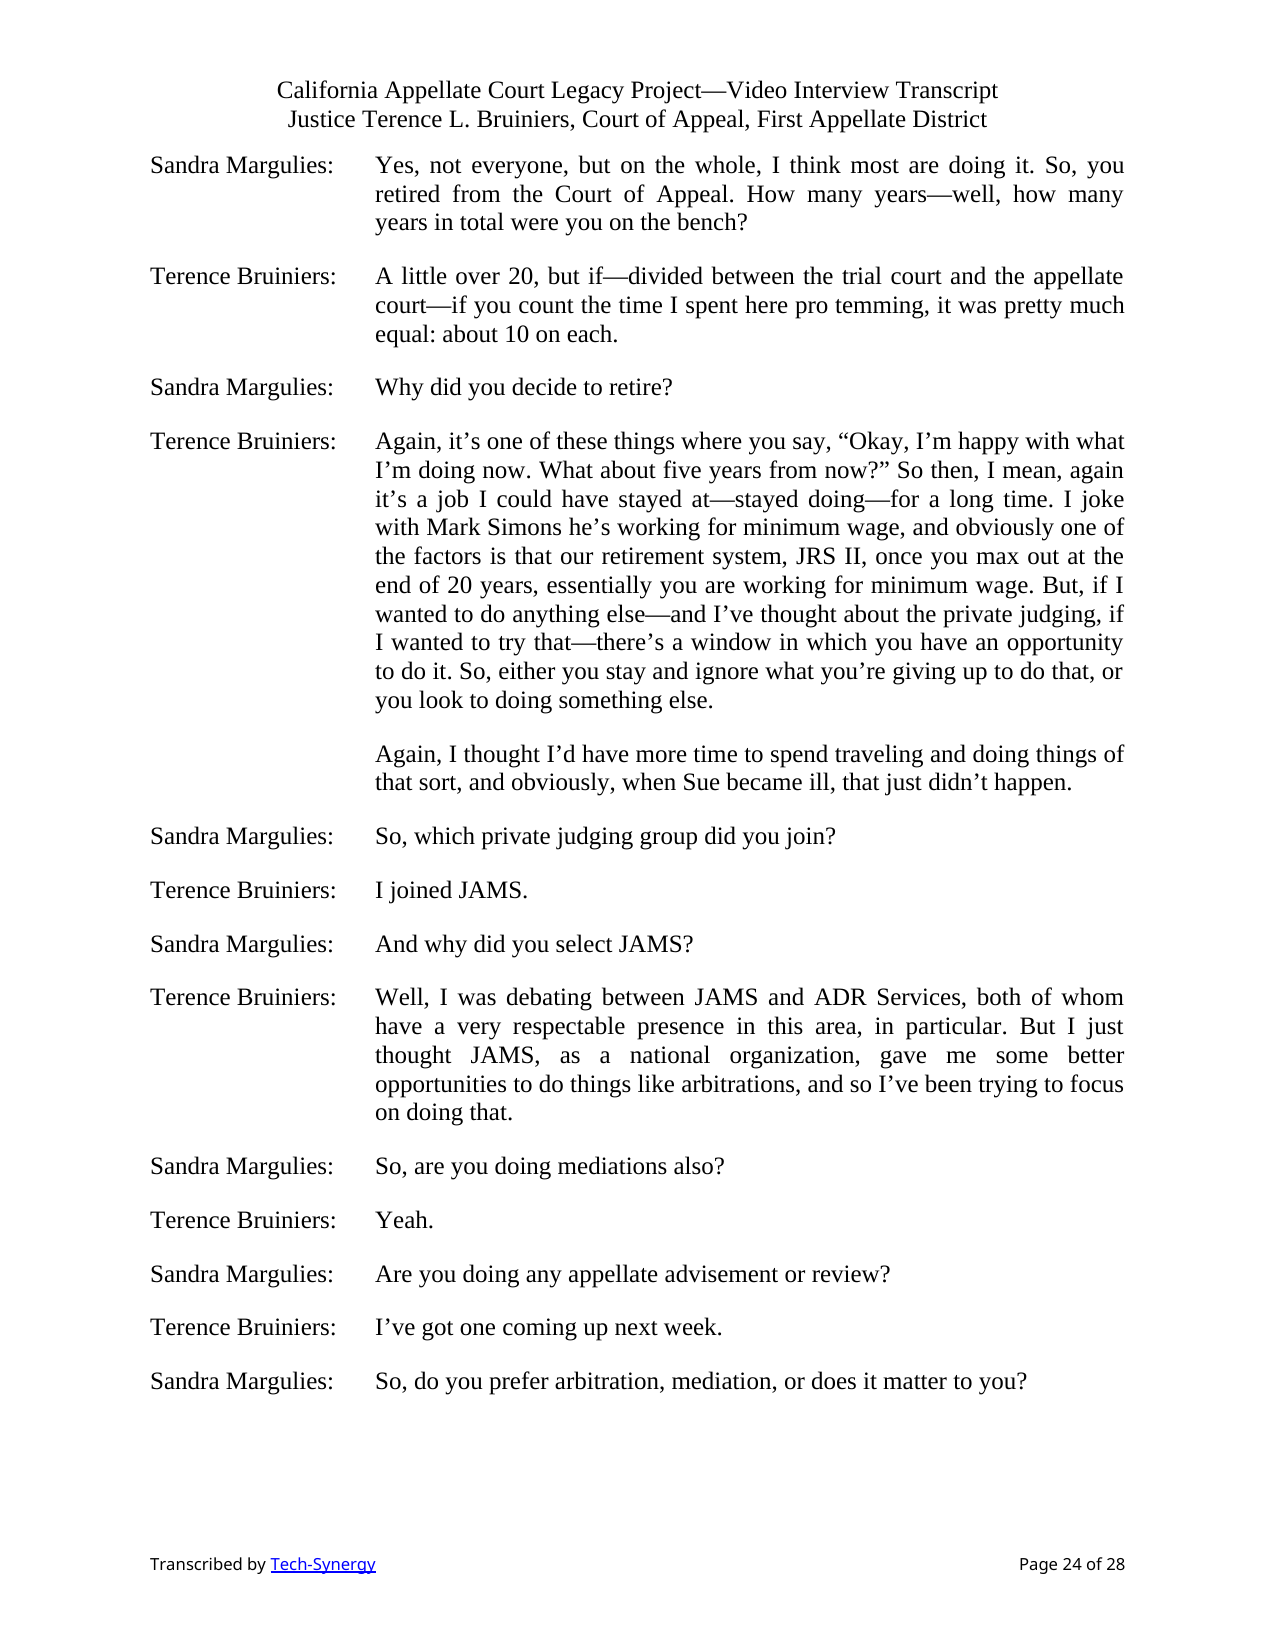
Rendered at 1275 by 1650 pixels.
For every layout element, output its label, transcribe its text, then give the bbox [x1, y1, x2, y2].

text Sandra Margulies: Are you doing any appellate advisement or review? [150, 1259, 1125, 1287]
text Terence Bruiniers: Well, I was debating between JAMS and ADR Services, both of whom have a very respectable presence in this area, in particular. But I just thought JAMS, as a national organization, gave me some better opportunities to do things like arbitrations, and so I’ve been trying to focus on doing that. [150, 982, 1125, 1126]
text Again, I thought I’d have more time to spend traveling and doing things of that sort, and obviously, when Sue became ill, that just didn’t happen. [150, 739, 1125, 796]
text Sandra Margulies: So, are you doing mediations also? [150, 1151, 1125, 1180]
text Sandra Margulies: Yes, not everyone, but on the whole, I think most are doing it. So, you retired from the Court of Appeal. How many years—well, how many years in total were you on the bench? [150, 150, 1125, 236]
text Terence Bruiniers: Again, it’s one of these things where you say, “Okay, I’m happy with what I’m doing now. What about five years from now?” So then, I mean, again it’s a job I could have stayed at—stayed doing—for a long time. I joke with Mark Simons he’s working for minimum wage, and obviously one of the factors is that our retirement system, JRS II, once you max out at the end of 20 years, essentially you are working for minimum wage. But, if I wanted to do anything else—and I’ve thought about the private judging, if I wanted to try that—there’s a window in which you have an opportunity to do it. So, either you stay and ignore what you’re giving up to do that, or you look to doing something else. [150, 426, 1125, 714]
text Sandra Margulies: And why did you select JAMS? [150, 929, 1125, 957]
text Sandra Margulies: Why did you decide to retire? [150, 372, 1125, 401]
text Sandra Margulies: So, do you prefer arbitration, mediation, or does it matter to you? [150, 1366, 1125, 1395]
text Terence Bruiniers: I’ve got one coming up next week. [150, 1312, 1125, 1341]
text Terence Bruiniers: I joined JAMS. [150, 875, 1125, 904]
text Sandra Margulies: So, which private judging group did you join? [150, 821, 1125, 850]
text Terence Bruiniers: Yeah. [150, 1205, 1125, 1234]
text Terence Bruiniers: A little over 20, but if—divided between the trial court and the appellate court—if you count the time I spent here pro temming, it was pretty much equal: about 10 on each. [150, 261, 1125, 347]
